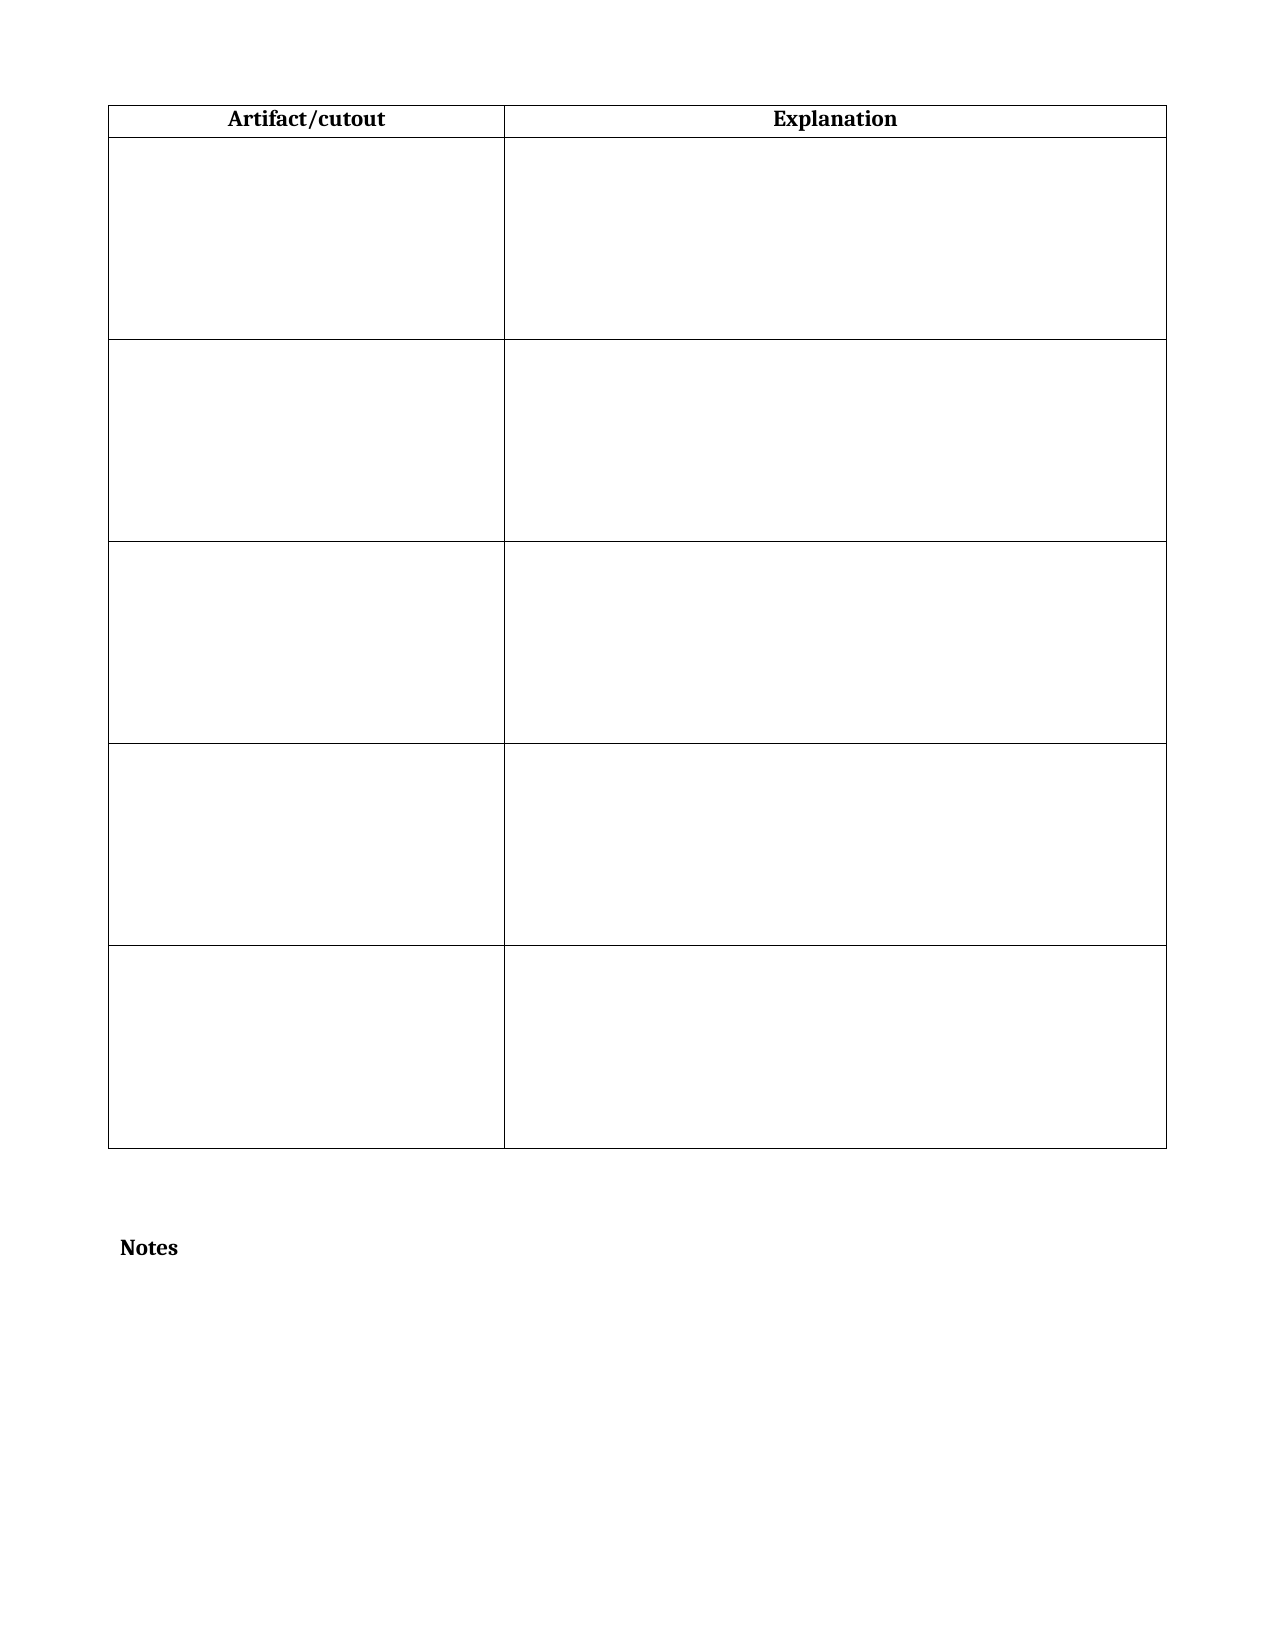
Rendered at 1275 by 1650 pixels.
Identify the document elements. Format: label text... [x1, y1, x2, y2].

text Notes [120, 1235, 1155, 1261]
table_cell [109, 744, 504, 945]
table_header Explanation [505, 106, 1166, 137]
table_header Artifact/cutout [109, 106, 504, 137]
table_cell [505, 744, 1166, 945]
table_cell [505, 138, 1166, 339]
table_cell [109, 946, 504, 1148]
table_cell [109, 138, 504, 339]
table_cell [109, 340, 504, 541]
table_cell [109, 542, 504, 743]
table_cell [505, 542, 1166, 743]
table_cell [505, 340, 1166, 541]
table_cell [505, 946, 1166, 1148]
